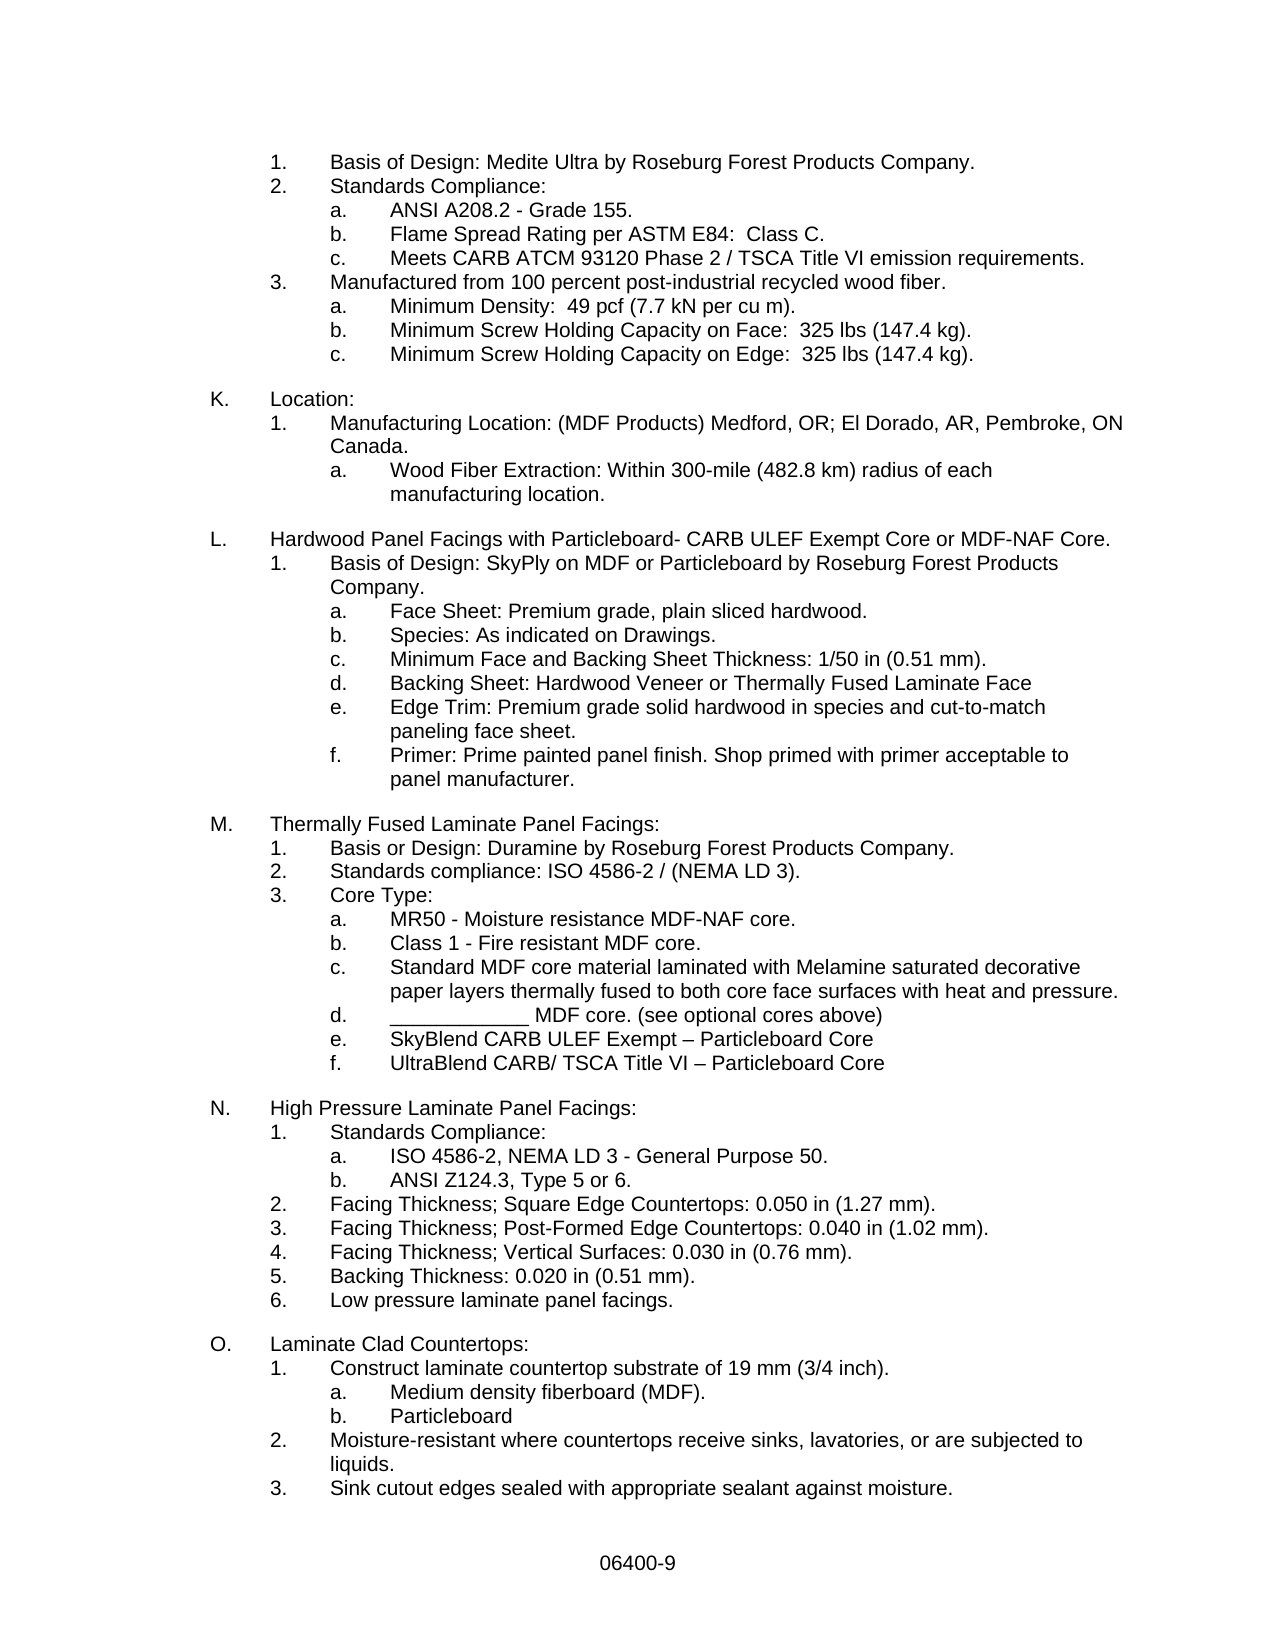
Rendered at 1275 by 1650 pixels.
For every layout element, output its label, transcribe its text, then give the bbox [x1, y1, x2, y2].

text Minimum Screw Holding Capacity on Face: 325 lbs (147.4 kg). [330, 318, 1125, 342]
text Standards Compliance: [270, 174, 1125, 198]
text Manufacturing Location: (MDF Products) Medford, OR; El Dorado, AR, Pembroke, ON Canada. [270, 410, 1125, 458]
text Minimum Screw Holding Capacity on Edge: 325 lbs (147.4 kg). [330, 342, 1125, 366]
text Edge Trim: Premium grade solid hardwood in species and cut-to-match paneling face sheet. [330, 695, 1125, 743]
text Medium density fiberboard (MDF). [330, 1380, 1125, 1404]
text Meets CARB ATCM 93120 Phase 2 / TSCA Title VI emission requirements. [330, 246, 1125, 270]
text Core Type: [270, 883, 1125, 907]
text Backing Thickness: 0.020 in (0.51 mm). [270, 1263, 1125, 1287]
text Standard MDF core material laminated with Melamine saturated decorative paper layers thermally fused to both core face surfaces with heat and pressure. [330, 955, 1125, 1003]
text Facing Thickness; Vertical Surfaces: 0.030 in (0.76 mm). [270, 1239, 1125, 1263]
text Wood Fiber Extraction: Within 300-mile (482.8 km) radius of each manufacturing location. [330, 458, 1125, 506]
text ISO 4586-2, NEMA LD 3 - General Purpose 50. [330, 1144, 1125, 1168]
text Low pressure laminate panel facings. [270, 1287, 1125, 1311]
text Basis or Design: Duramine by Roseburg Forest Products Company. [270, 835, 1125, 859]
text Facing Thickness; Square Edge Countertops: 0.050 in (1.27 mm). [270, 1192, 1125, 1216]
text Minimum Face and Backing Sheet Thickness: 1/50 in (0.51 mm). [330, 647, 1125, 671]
text Manufactured from 100 percent post-industrial recycled wood fiber. [270, 270, 1125, 294]
text Standards Compliance: [270, 1120, 1125, 1144]
text Minimum Density: 49 pcf (7.7 kN per cu m). [330, 294, 1125, 318]
text ____________ MDF core. (see optional cores above) [330, 1003, 1125, 1027]
text MR50 - Moisture resistance MDF-NAF core. [330, 907, 1125, 931]
text Basis of Design: Medite Ultra by Roseburg Forest Products Company. [270, 150, 1125, 174]
text Particleboard [330, 1404, 1125, 1428]
text Face Sheet: Premium grade, plain sliced hardwood. [330, 599, 1125, 623]
text Thermally Fused Laminate Panel Facings: [210, 811, 1125, 835]
text Sink cutout edges sealed with appropriate sealant against moisture. [270, 1476, 1125, 1500]
text Construct laminate countertop substrate of 19 mm (3/4 inch). [270, 1356, 1125, 1380]
text Standards compliance: ISO 4586-2 / (NEMA LD 3). [270, 859, 1125, 883]
text Basis of Design: SkyPly on MDF or Particleboard by Roseburg Forest Products Company. [270, 551, 1125, 599]
text SkyBlend CARB ULEF Exempt – Particleboard Core [330, 1027, 1125, 1051]
text Class 1 - Fire resistant MDF core. [330, 931, 1125, 955]
text Species: As indicated on Drawings. [330, 623, 1125, 647]
text UltraBlend CARB/ TSCA Title VI – Particleboard Core [330, 1051, 1125, 1075]
text High Pressure Laminate Panel Facings: [210, 1096, 1125, 1120]
text ANSI Z124.3, Type 5 or 6. [330, 1168, 1125, 1192]
text ANSI A208.2 - Grade 155. [330, 198, 1125, 222]
text Laminate Clad Countertops: [210, 1332, 1125, 1356]
text Location: [210, 386, 1125, 410]
text Backing Sheet: Hardwood Veneer or Thermally Fused Laminate Face [330, 671, 1125, 695]
text Moisture-resistant where countertops receive sinks, lavatories, or are subjected to liquids. [270, 1428, 1125, 1476]
text Facing Thickness; Post-Formed Edge Countertops: 0.040 in (1.02 mm). [270, 1216, 1125, 1239]
text Primer: Prime painted panel finish. Shop primed with primer acceptable to panel manufacturer. [330, 743, 1125, 791]
text Hardwood Panel Facings with Particleboard- CARB ULEF Exempt Core or MDF-NAF Core. [210, 527, 1125, 551]
text Flame Spread Rating per ASTM E84: Class C. [330, 222, 1125, 246]
